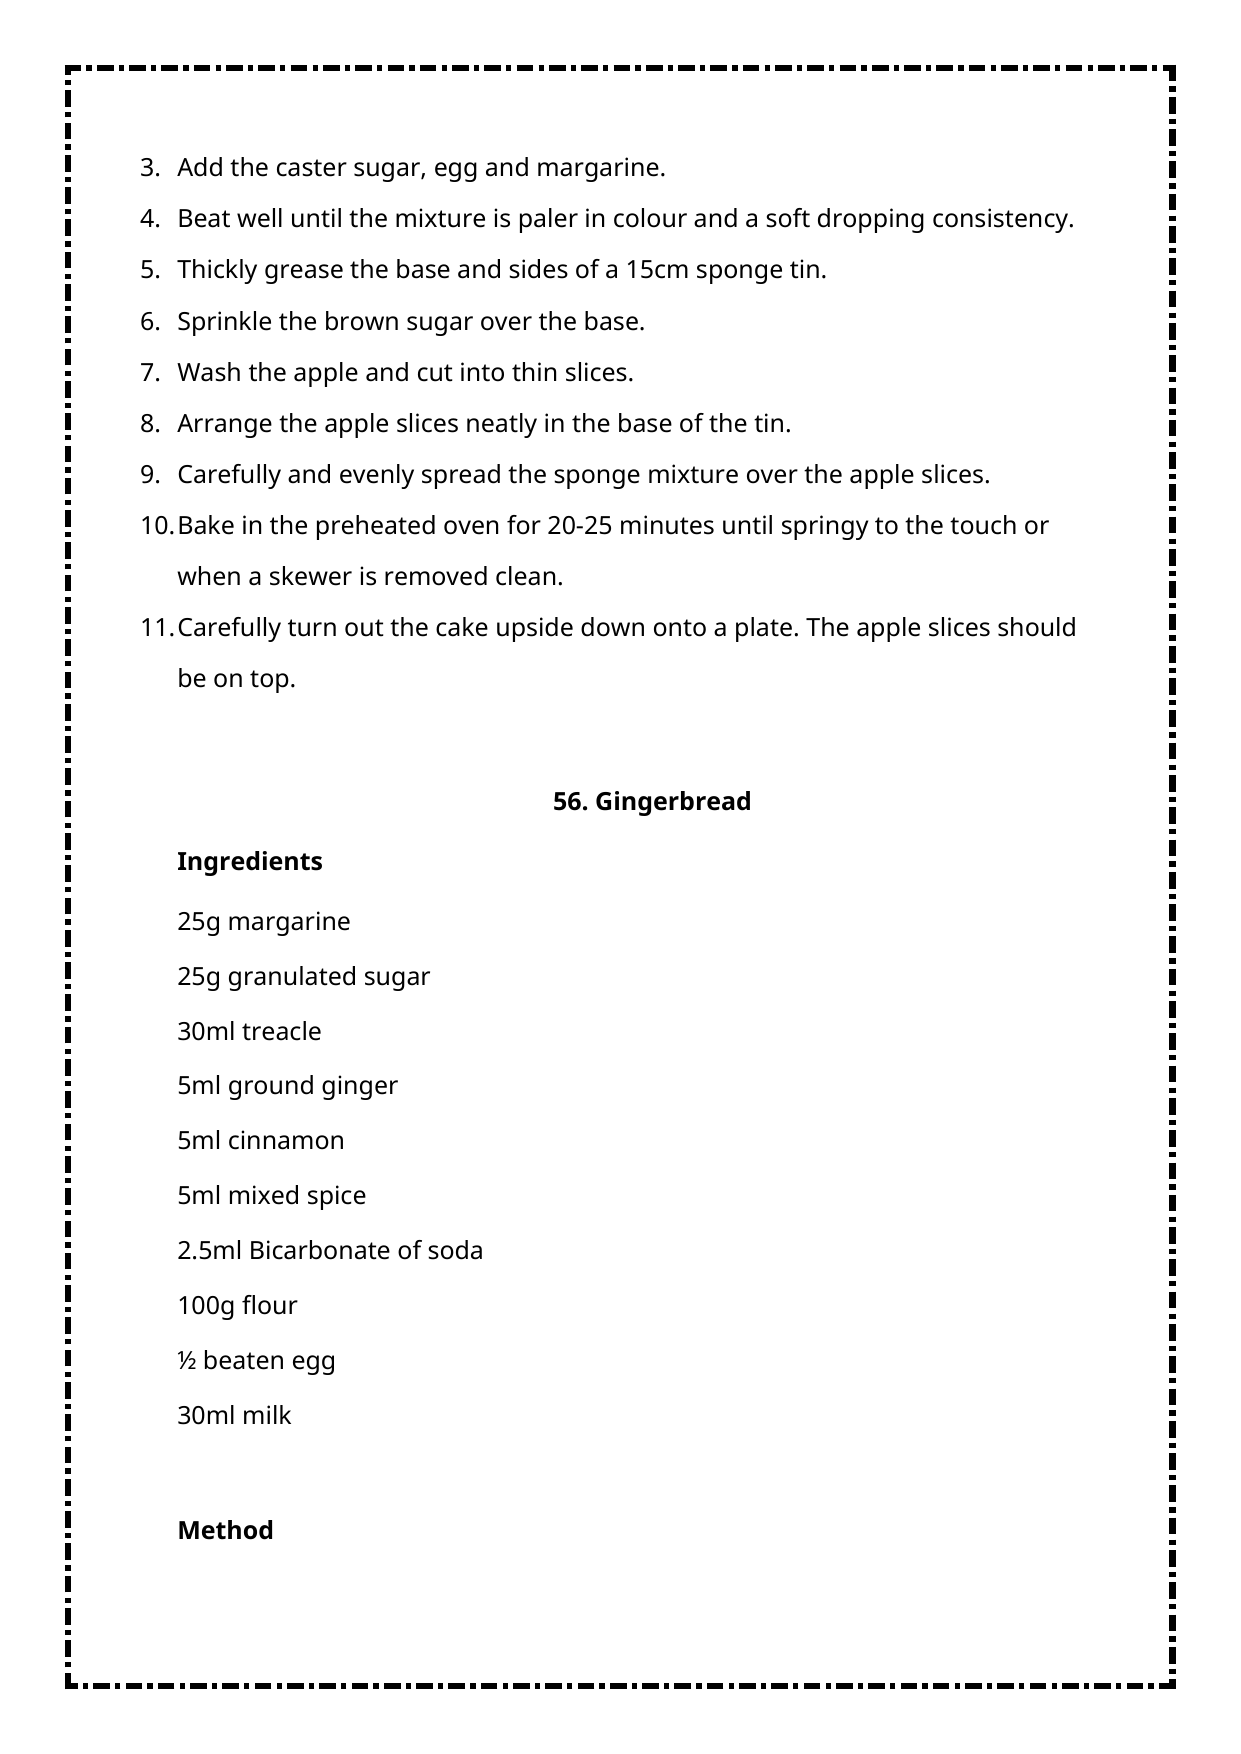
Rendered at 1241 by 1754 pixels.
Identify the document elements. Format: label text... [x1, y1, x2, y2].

list Carefully and evenly spread the sponge mixture over the apple slices. [140, 456, 1090, 490]
text 2.5ml Bicarbonate of soda [177, 1233, 1090, 1267]
text 25g granulated sugar [177, 958, 1090, 992]
text 25g margarine [177, 903, 1090, 937]
text 30ml treacle [177, 1013, 1090, 1047]
list Carefully turn out the cake upside down onto a plate. The apple slices should be on top. [140, 609, 1090, 694]
list Thickly grease the base and sides of a 15cm sponge tin. [140, 252, 1090, 286]
text 30ml milk [177, 1397, 1090, 1431]
text 56. Gingerbread [214, 783, 1090, 817]
text 5ml ground ginger [177, 1068, 1090, 1102]
list Arrange the apple slices neatly in the base of the tin. [140, 405, 1090, 439]
list Sprinkle the brown sugar over the base. [140, 303, 1090, 337]
text Method [177, 1512, 1090, 1546]
list Add the caster sugar, egg and margarine. [140, 150, 1090, 184]
list Wash the apple and cut into thin slices. [140, 354, 1090, 388]
list Bake in the preheated oven for 20-25 minutes until springy to the touch or when a skewer is removed clean. [140, 507, 1090, 592]
text Ingredients [177, 843, 1090, 877]
text ½ beaten egg [177, 1342, 1090, 1377]
text 100g flour [177, 1288, 1090, 1322]
text 5ml cinnamon [177, 1123, 1090, 1157]
text 5ml mixed spice [177, 1178, 1090, 1212]
list Beat well until the mixture is paler in colour and a soft dropping consistency. [140, 201, 1090, 235]
